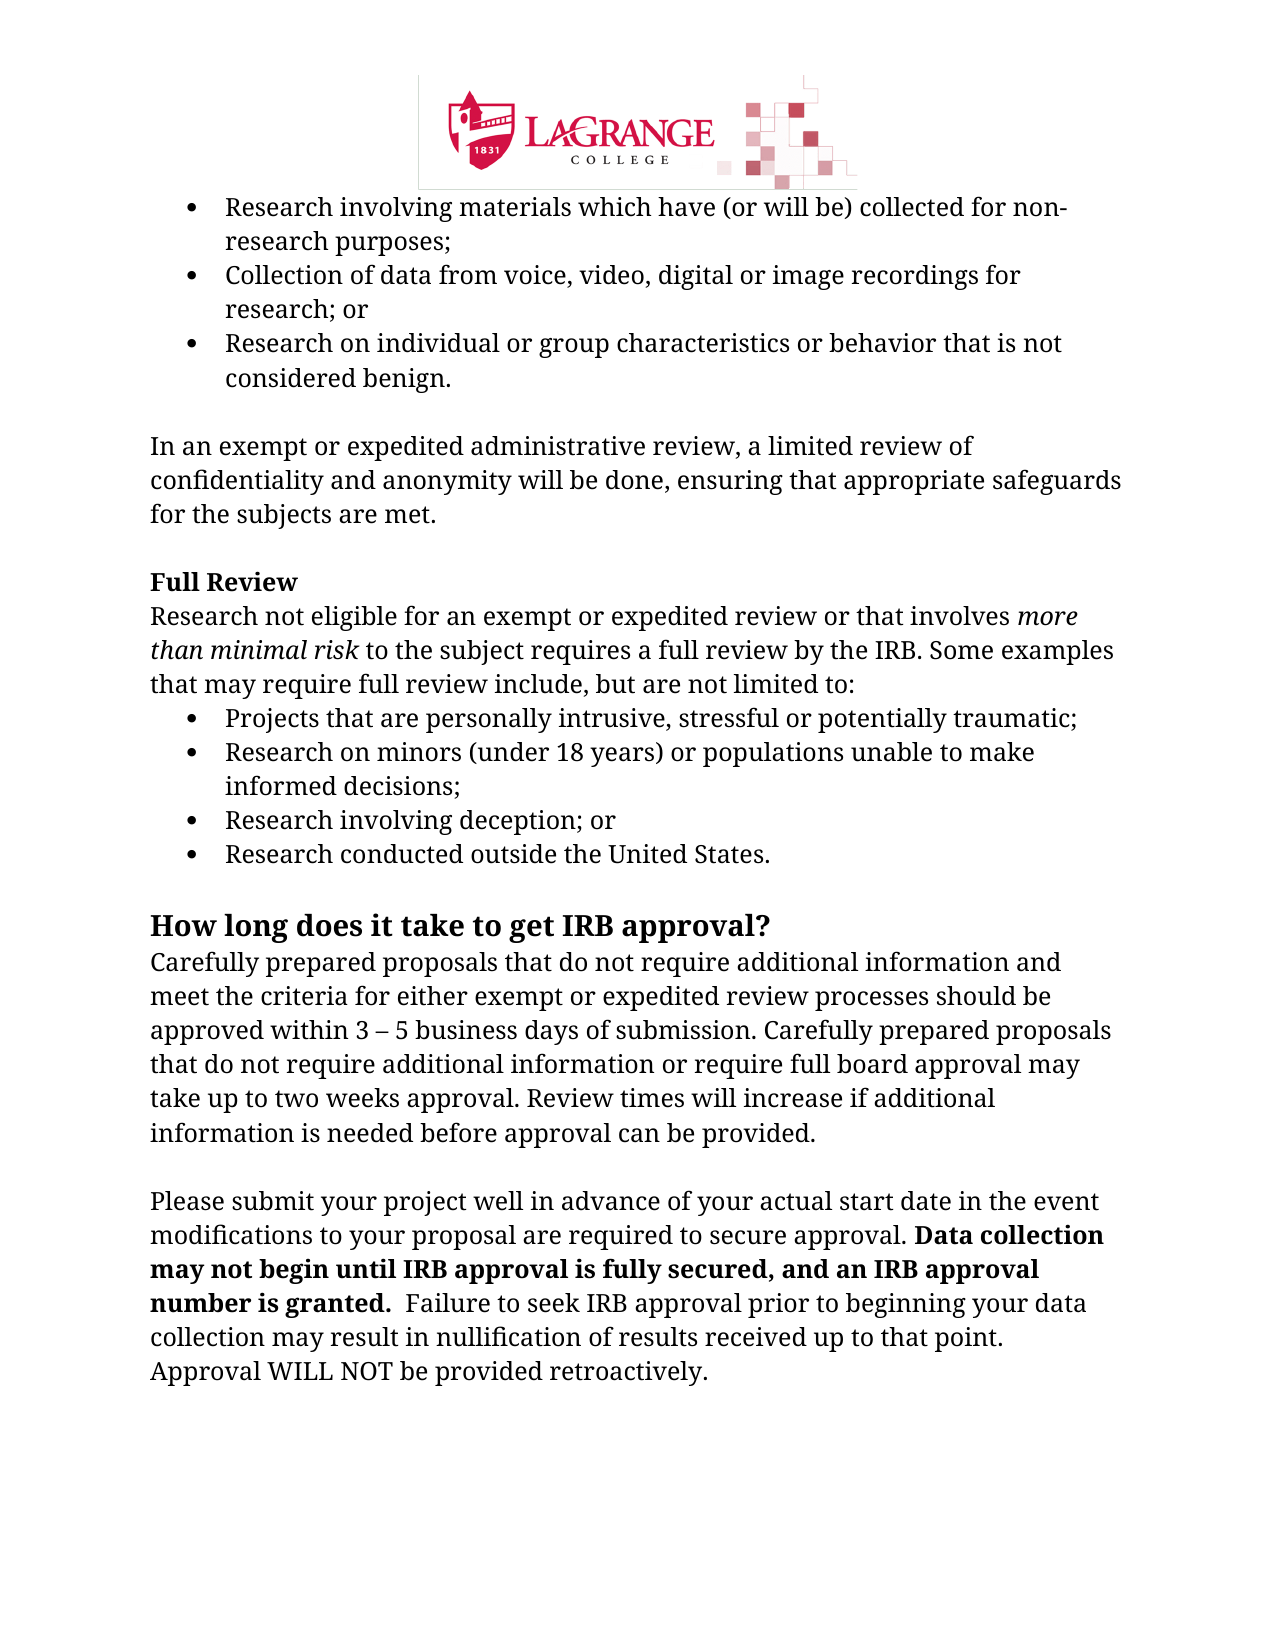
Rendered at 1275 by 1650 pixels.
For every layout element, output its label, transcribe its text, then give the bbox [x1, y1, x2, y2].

list Collection of data from voice, video, digital or image recordings for research; or [187, 258, 1125, 326]
text Full Review [150, 564, 1125, 599]
text Please submit your project well in advance of your actual start date in the event modifications to your proposal are required to secure approval. Data collection may not begin until IRB approval is fully secured, and an IRB approval number is granted. Failure to seek IRB approval prior to beginning your data collection may result in nullification of results received up to that point. Approval WILL NOT be provided retroactively. [150, 1183, 1125, 1388]
list Research on minors (under 18 years) or populations unable to make informed decisions; [187, 735, 1125, 803]
text Carefully prepared proposals that do not require additional information and meet the criteria for either exempt or expedited review processes should be approved within 3 – 5 business days of submission. Carefully prepared proposals that do not require additional information or require full board approval may take up to two weeks approval. Review times will increase if additional information is needed before approval can be provided. [150, 945, 1125, 1149]
text Research not eligible for an exempt or expedited review or that involves more than minimal risk to the subject requires a full review by the IRB. Some examples that may require full review include, but are not limited to: [150, 599, 1125, 701]
list Projects that are personally intrusive, stressful or potentially traumatic; [187, 701, 1125, 735]
text In an exempt or expedited administrative review, a limited review of confidentiality and anonymity will be done, ensuring that appropriate safeguards for the subjects are met. [150, 428, 1125, 531]
list Research involving materials which have (or will be) collected for non-research purposes; [187, 190, 1125, 258]
picture [417, 75, 858, 190]
list Research conducted outside the United States. [187, 837, 1125, 871]
list Research involving deception; or [187, 803, 1125, 837]
text How long does it take to get IRB approval? [150, 905, 1125, 945]
list Research on individual or group characteristics or behavior that is not considered benign. [187, 326, 1125, 394]
